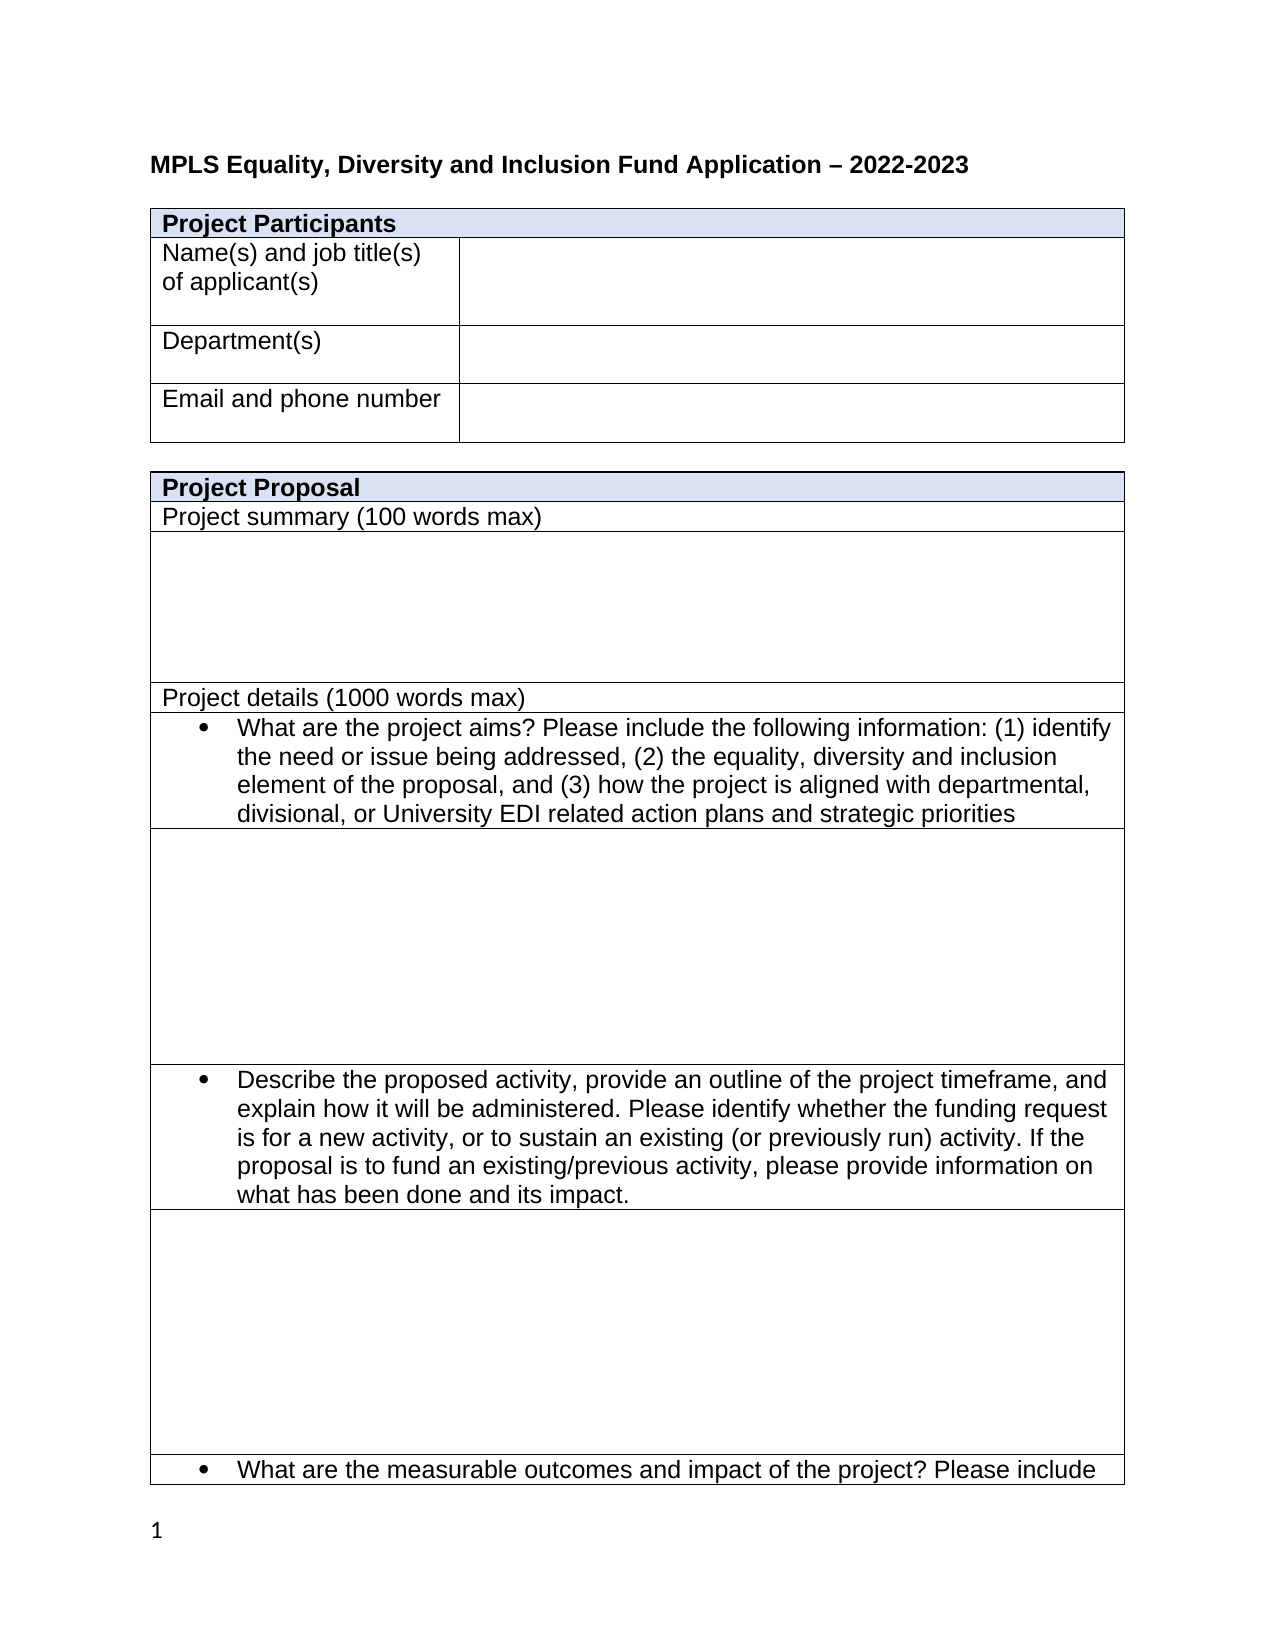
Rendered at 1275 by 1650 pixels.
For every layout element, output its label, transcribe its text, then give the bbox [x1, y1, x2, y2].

table_cell Name(s) and job title(s) of applicant(s) [151, 238, 459, 324]
table_cell What are the project aims? Please include the following information: (1) identify the need or issue being addressed, (2) the equality, diversity and inclusion element of the proposal, and (3) how the project is aligned with departmental, divisional, or University EDI related action plans and strategic priorities [151, 713, 1124, 828]
table_cell Email and phone number [151, 384, 459, 442]
table_cell [151, 1210, 1124, 1454]
table_cell [460, 326, 1124, 383]
table_header Project Proposal [151, 473, 1124, 501]
table_header Project Participants [151, 209, 1124, 237]
table_cell [151, 532, 1124, 682]
table_cell [151, 829, 1124, 1064]
table_cell Department(s) [151, 326, 459, 383]
table_cell Project details (1000 words max) [151, 683, 1124, 712]
text MPLS Equality, Diversity and Inclusion Fund Application – 2022-2023 [150, 150, 1125, 179]
table_cell [460, 238, 1124, 324]
table_cell Project summary (100 words max) [151, 502, 1124, 531]
table_cell Describe the proposed activity, provide an outline of the project timeframe, and explain how it will be administered. Please identify whether the funding request is for a new activity, or to sustain an existing (or previously run) activity. If the proposal is to fund an existing/previous activity, please provide information on what has been done and its impact. [151, 1065, 1124, 1209]
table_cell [151, 1455, 1124, 1484]
table_cell [460, 384, 1124, 442]
